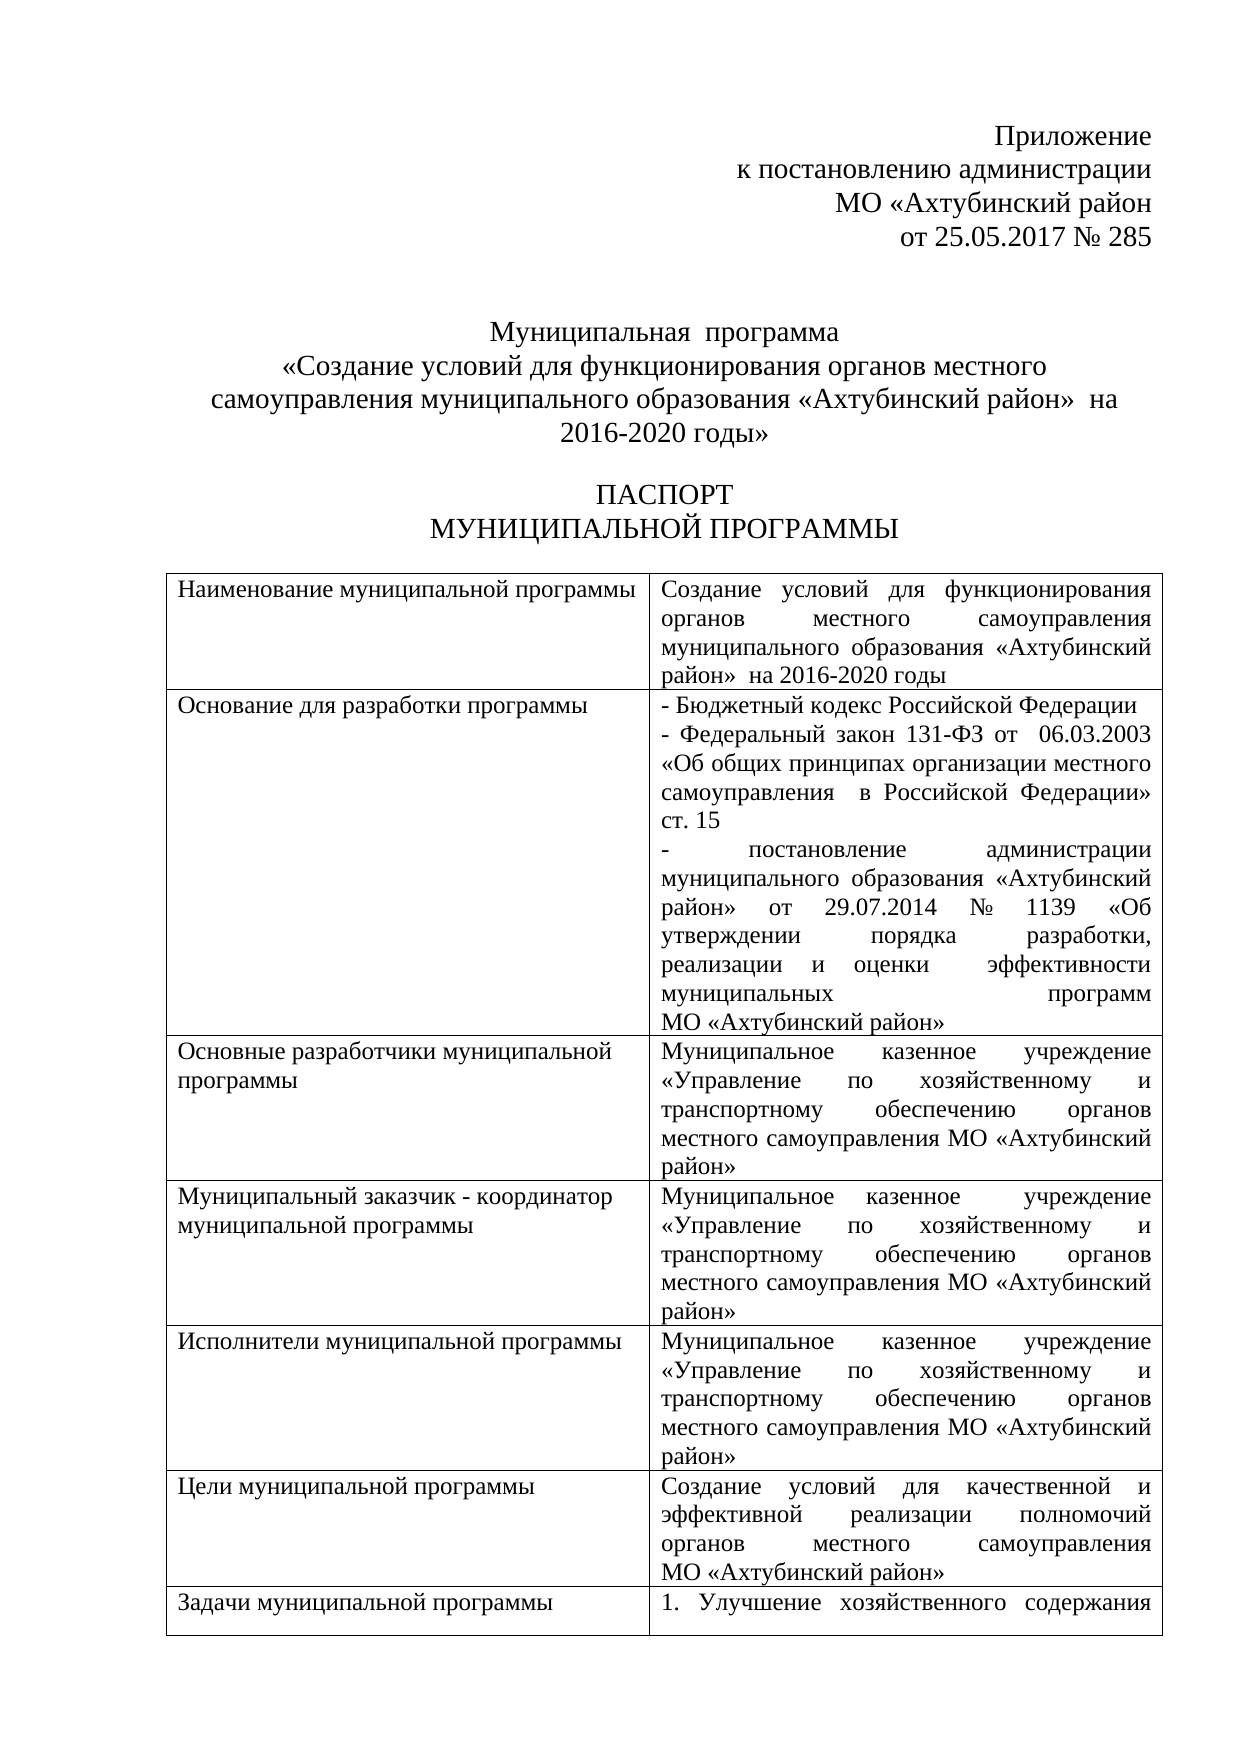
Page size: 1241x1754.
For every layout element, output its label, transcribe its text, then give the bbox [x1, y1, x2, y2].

text Приложение [177, 118, 1152, 152]
table_cell Создание условий для качественной и эффективной реализации полномочий органов местного самоуправления МО «Ахтубинский район» [650, 1471, 1162, 1586]
table_cell - Бюджетный кодекс Российской Федерации - Федеральный закон 131-ФЗ от 06.03.2003 «Об общих принципах организации местного самоуправления в Российской Федерации» ст. 15 - постановление администрации муниципального образования «Ахтубинский район» от 29.07.2014 № 1139 «Об утверждении порядка разработки, реализации и оценки эффективности муниципальных программ МО «Ахтубинский район» [650, 690, 1162, 1035]
text от 25.05.2017 № 285 [177, 219, 1152, 252]
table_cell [167, 1587, 649, 1635]
text Муниципальная программа [177, 314, 1152, 348]
text «Создание условий для функционирования органов местного самоуправления муниципального образования «Ахтубинский район» на 2016-2020 годы» [177, 348, 1152, 449]
table_cell Основание для разработки программы [167, 690, 649, 1035]
table_cell Цели муниципальной программы [167, 1471, 649, 1586]
table_cell Исполнители муниципальной программы [167, 1326, 649, 1470]
table_header Наименование муниципальной программы [167, 574, 649, 689]
text МУНИЦИПАЛЬНОЙ ПРОГРАММЫ [177, 511, 1152, 544]
table_cell Муниципальное казенное учреждение «Управление по хозяйственному и транспортному обеспечению органов местного самоуправления МО «Ахтубинский район» [650, 1036, 1162, 1180]
text к постановлению администрации [177, 152, 1152, 185]
text ПАСПОРТ [177, 477, 1152, 511]
table_header Создание условий для функционирования органов местного самоуправления муниципального образования «Ахтубинский район» на 2016-2020 годы [650, 574, 1162, 689]
table_cell Муниципальное казенное учреждение «Управление по хозяйственному и транспортному обеспечению органов местного самоуправления МО «Ахтубинский район» [650, 1326, 1162, 1470]
text МО «Ахтубинский район [177, 185, 1152, 219]
table_cell Муниципальное казенное учреждение «Управление по хозяйственному и транспортному обеспечению органов местного самоуправления МО «Ахтубинский район» [650, 1181, 1162, 1325]
table_cell Муниципальный заказчик - координатор муниципальной программы [167, 1181, 649, 1325]
table_cell Основные разработчики муниципальной программы [167, 1036, 649, 1180]
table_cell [650, 1587, 1162, 1635]
